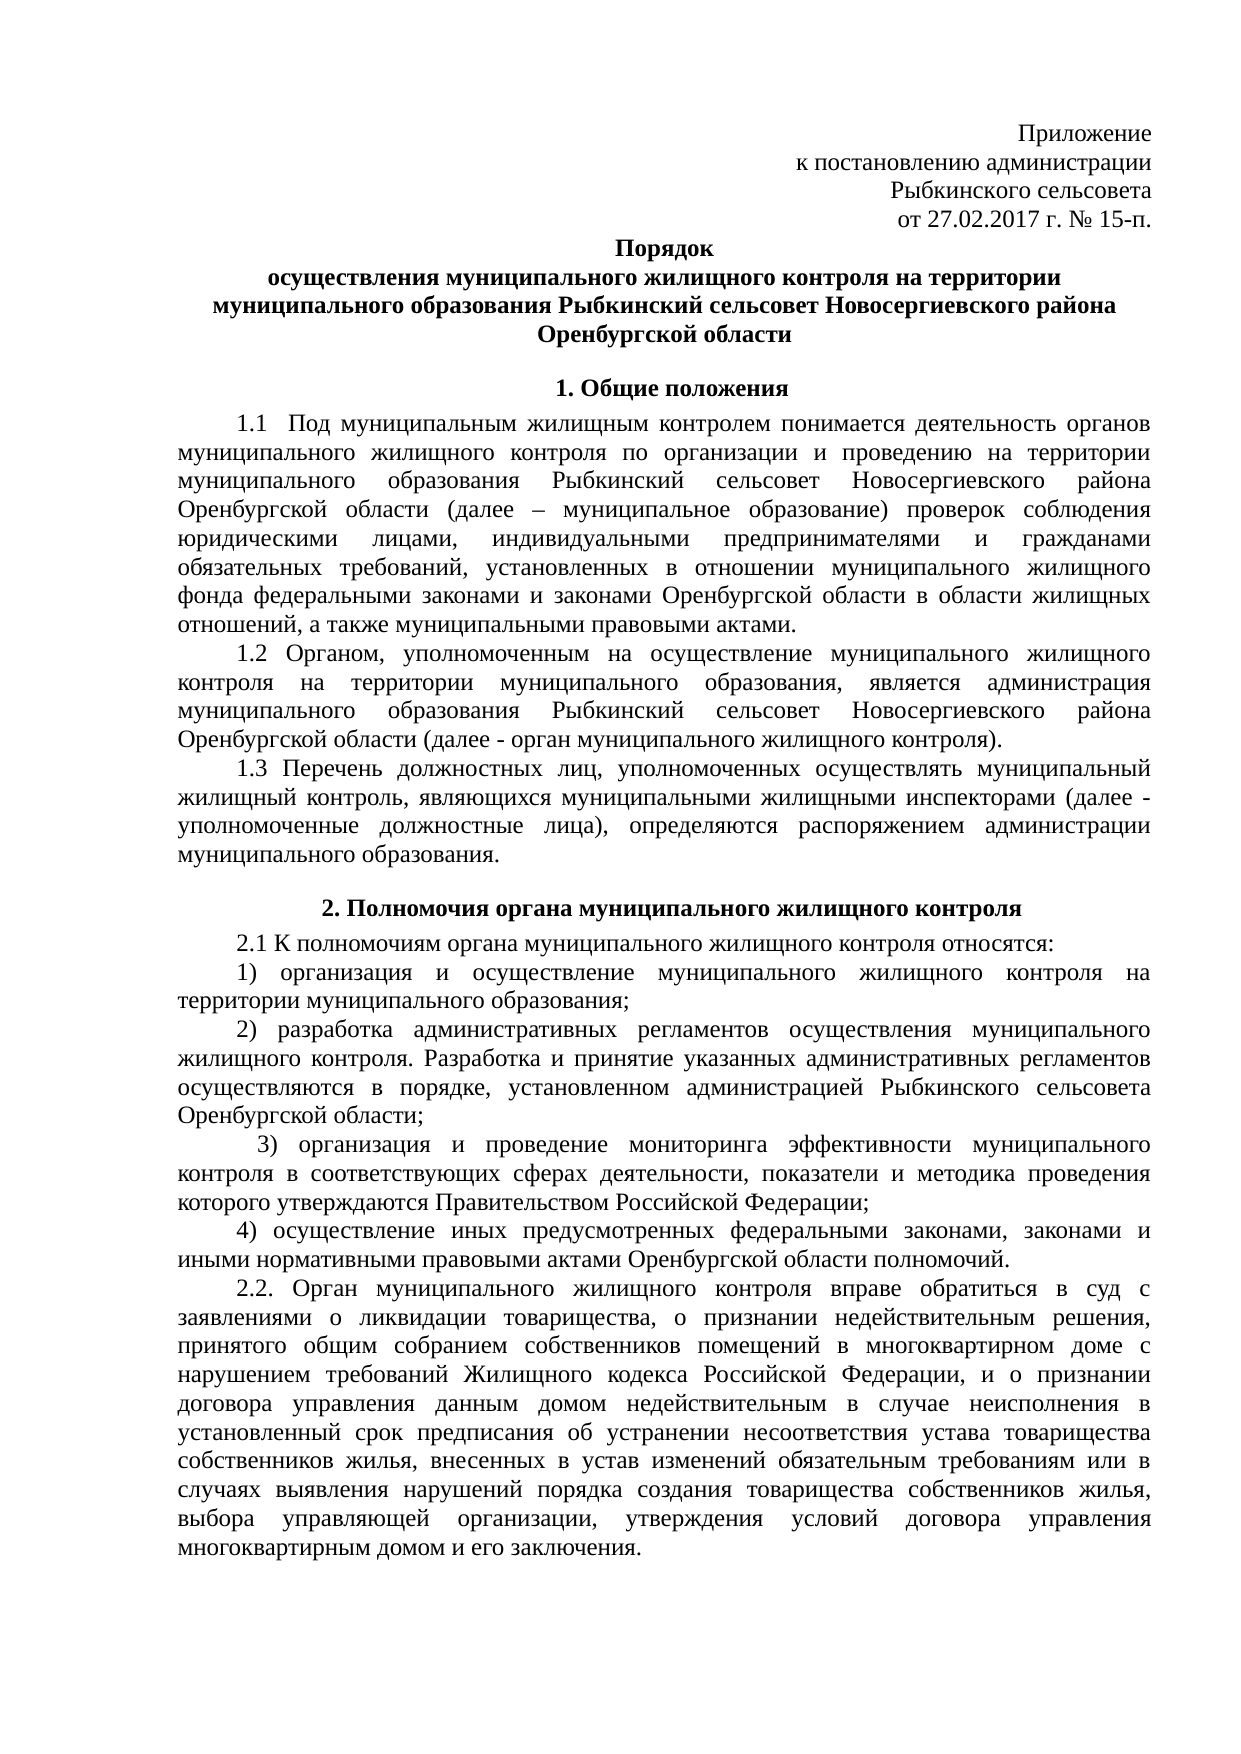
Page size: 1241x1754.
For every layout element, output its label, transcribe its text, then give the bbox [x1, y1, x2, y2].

text к постановлению администрации [177, 147, 1152, 176]
subtitle осуществления муниципального жилищного контроля на территории муниципального образования Рыбкинский сельсовет Новосергиевского района Оренбургской области [177, 262, 1152, 348]
text Рыбкинского сельсовета [177, 176, 1152, 204]
subtitle 3) организация и проведение мониторинга эффективности муниципального контроля в соответствующих сферах деятельности, показатели и методика проведения которого утверждаются Правительством Российской Федерации; [177, 1129, 1152, 1216]
subtitle 1.1 Под муниципальным жилищным контролем понимается деятельность органов муниципального жилищного контроля по организации и проведению на территории муниципального образования Рыбкинский сельсовет Новосергиевского района Оренбургской области (далее – муниципальное образование) проверок соблюдения юридическими лицами, индивидуальными предпринимателями и гражданами обязательных требований, установленных в отношении муниципального жилищного фонда федеральными законами и законами Оренбургской области в области жилищных отношений, а также муниципальными правовыми актами. [177, 408, 1152, 638]
subtitle 2) разработка административных регламентов осуществления муниципального жилищного контроля. Разработка и принятие указанных административных регламентов осуществляются в порядке, установленном администрацией Рыбкинского сельсовета Оренбургской области; [177, 1014, 1152, 1129]
subtitle 2.1 К полномочиям органа муниципального жилищного контроля относятся: [177, 928, 1152, 957]
subtitle 4) осуществление иных предусмотренных федеральными законами, законами и иными нормативными правовыми актами Оренбургской области полномочий. [177, 1216, 1152, 1273]
subtitle 1) организация и осуществление муниципального жилищного контроля на территории муниципального образования; [177, 957, 1152, 1014]
subtitle Приложение [177, 118, 1152, 147]
subtitle Порядок [177, 233, 1152, 262]
subtitle 2. Полномочия органа муниципального жилищного контроля [192, 893, 1152, 922]
subtitle 1.2 Органом, уполномоченным на осуществление муниципального жилищного контроля на территории муниципального образования, является администрация муниципального образования Рыбкинский сельсовет Новосергиевского района Оренбургской области (далее - орган муниципального жилищного контроля). [177, 638, 1152, 753]
subtitle 1. Общие положения [192, 373, 1152, 402]
subtitle 1.3 Перечень должностных лиц, уполномоченных осуществлять муниципальный жилищный контроль, являющихся муниципальными жилищными инспекторами (далее - уполномоченные должностные лица), определяются распоряжением администрации муниципального образования. [177, 753, 1152, 868]
subtitle 2.2. Орган муниципального жилищного контроля вправе обратиться в суд с заявлениями о ликвидации товарищества, о признании недействительным решения, принятого общим собранием собственников помещений в многоквартирном доме с нарушением требований Жилищного кодекса Российской Федерации, и о признании договора управления данным домом недействительным в случае неисполнения в установленный срок предписания об устранении несоответствия устава товарищества собственников жилья, внесенных в устав изменений обязательным требованиям или в случаях выявления нарушений порядка создания товарищества собственников жилья, выбора управляющей организации, утверждения условий договора управления многоквартирным домом и его заключения. [177, 1273, 1152, 1561]
text от 27.02.2017 г. № 15-п. [177, 204, 1152, 233]
